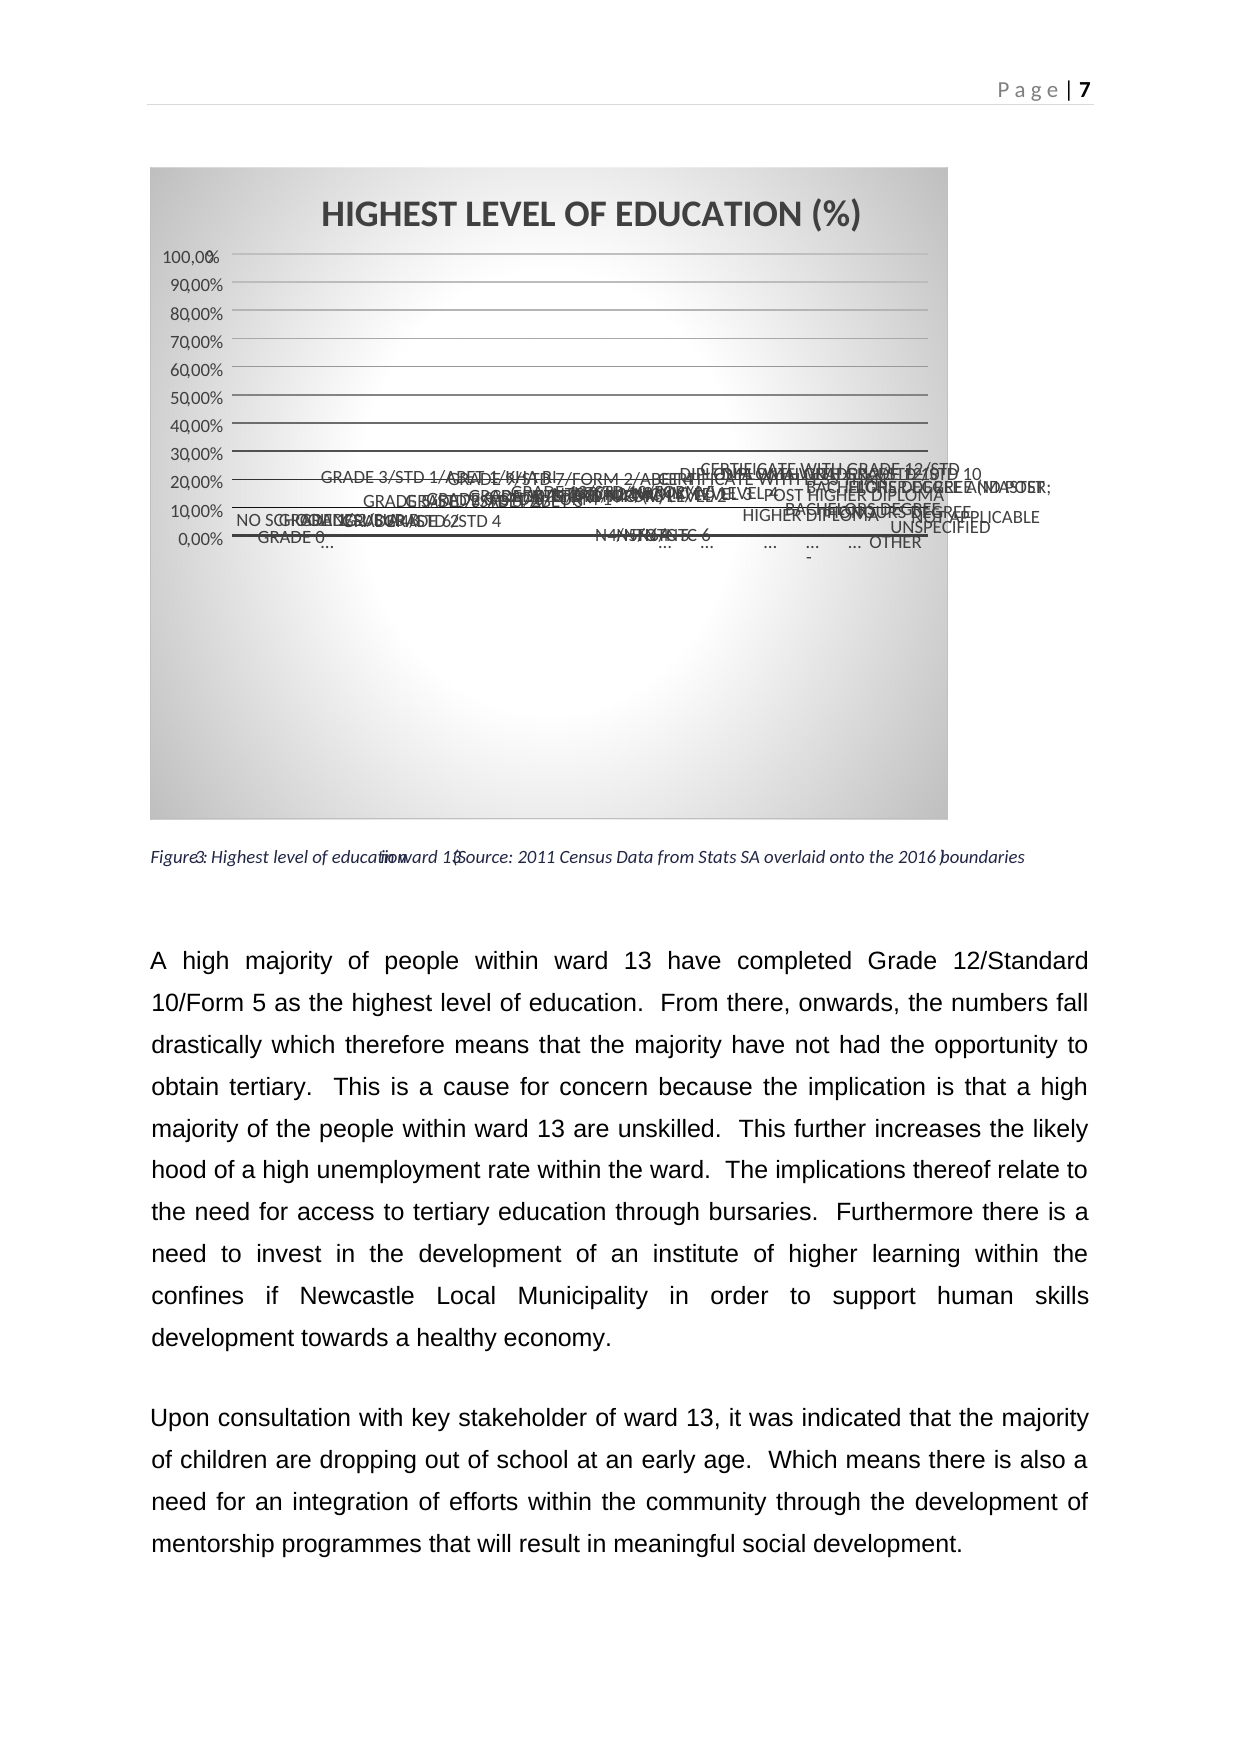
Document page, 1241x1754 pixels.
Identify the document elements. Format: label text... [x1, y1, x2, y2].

text A high majority of people within ward 13 have completed Grade 12/Standard 10/Form 5 as the highest level of education. From there, onwards, the numbers fall drastically which therefore means that the majority have not had the opportunity to obtain tertiary. This is a cause for concern because the implication is that a high majority of the people within ward 13 are unskilled. This further increases the likely hood of a high unemployment rate within the ward. The implications thereof relate to the need for access to tertiary education through bursaries. Furthermore there is a need to invest in the development of an institute of higher learning within the confines if Newcastle Local Municipality in order to support human skills development towards a healthy economy. [150, 946, 1091, 1352]
picture [851, 480, 861, 489]
text Upon consultation with key stakeholder of ward 13, it was indicated that the majority of children are dropping out of school at an early age. Which means there is also a need for an integration of efforts within the community through the development of mentorship programmes that will result in meaningful social development. [150, 1403, 1091, 1558]
picture [925, 512, 933, 521]
picture [513, 480, 593, 493]
picture [554, 502, 564, 507]
picture [462, 494, 468, 504]
picture [398, 496, 404, 506]
picture [838, 480, 846, 486]
picture [874, 490, 880, 500]
picture [582, 474, 590, 479]
picture [841, 510, 848, 517]
picture [416, 472, 422, 479]
picture [548, 497, 552, 507]
picture [943, 522, 947, 532]
picture [594, 480, 632, 490]
picture [356, 472, 362, 479]
picture [150, 166, 948, 818]
picture [682, 469, 688, 476]
picture [565, 501, 575, 507]
picture [815, 480, 827, 484]
picture [428, 494, 435, 501]
picture [829, 483, 838, 491]
picture [633, 480, 653, 490]
picture [878, 508, 883, 517]
picture [839, 469, 845, 479]
picture [867, 482, 875, 492]
picture [810, 485, 819, 494]
picture [902, 508, 911, 514]
picture [511, 502, 521, 507]
picture [866, 508, 872, 517]
picture [458, 496, 462, 506]
picture [524, 502, 532, 507]
